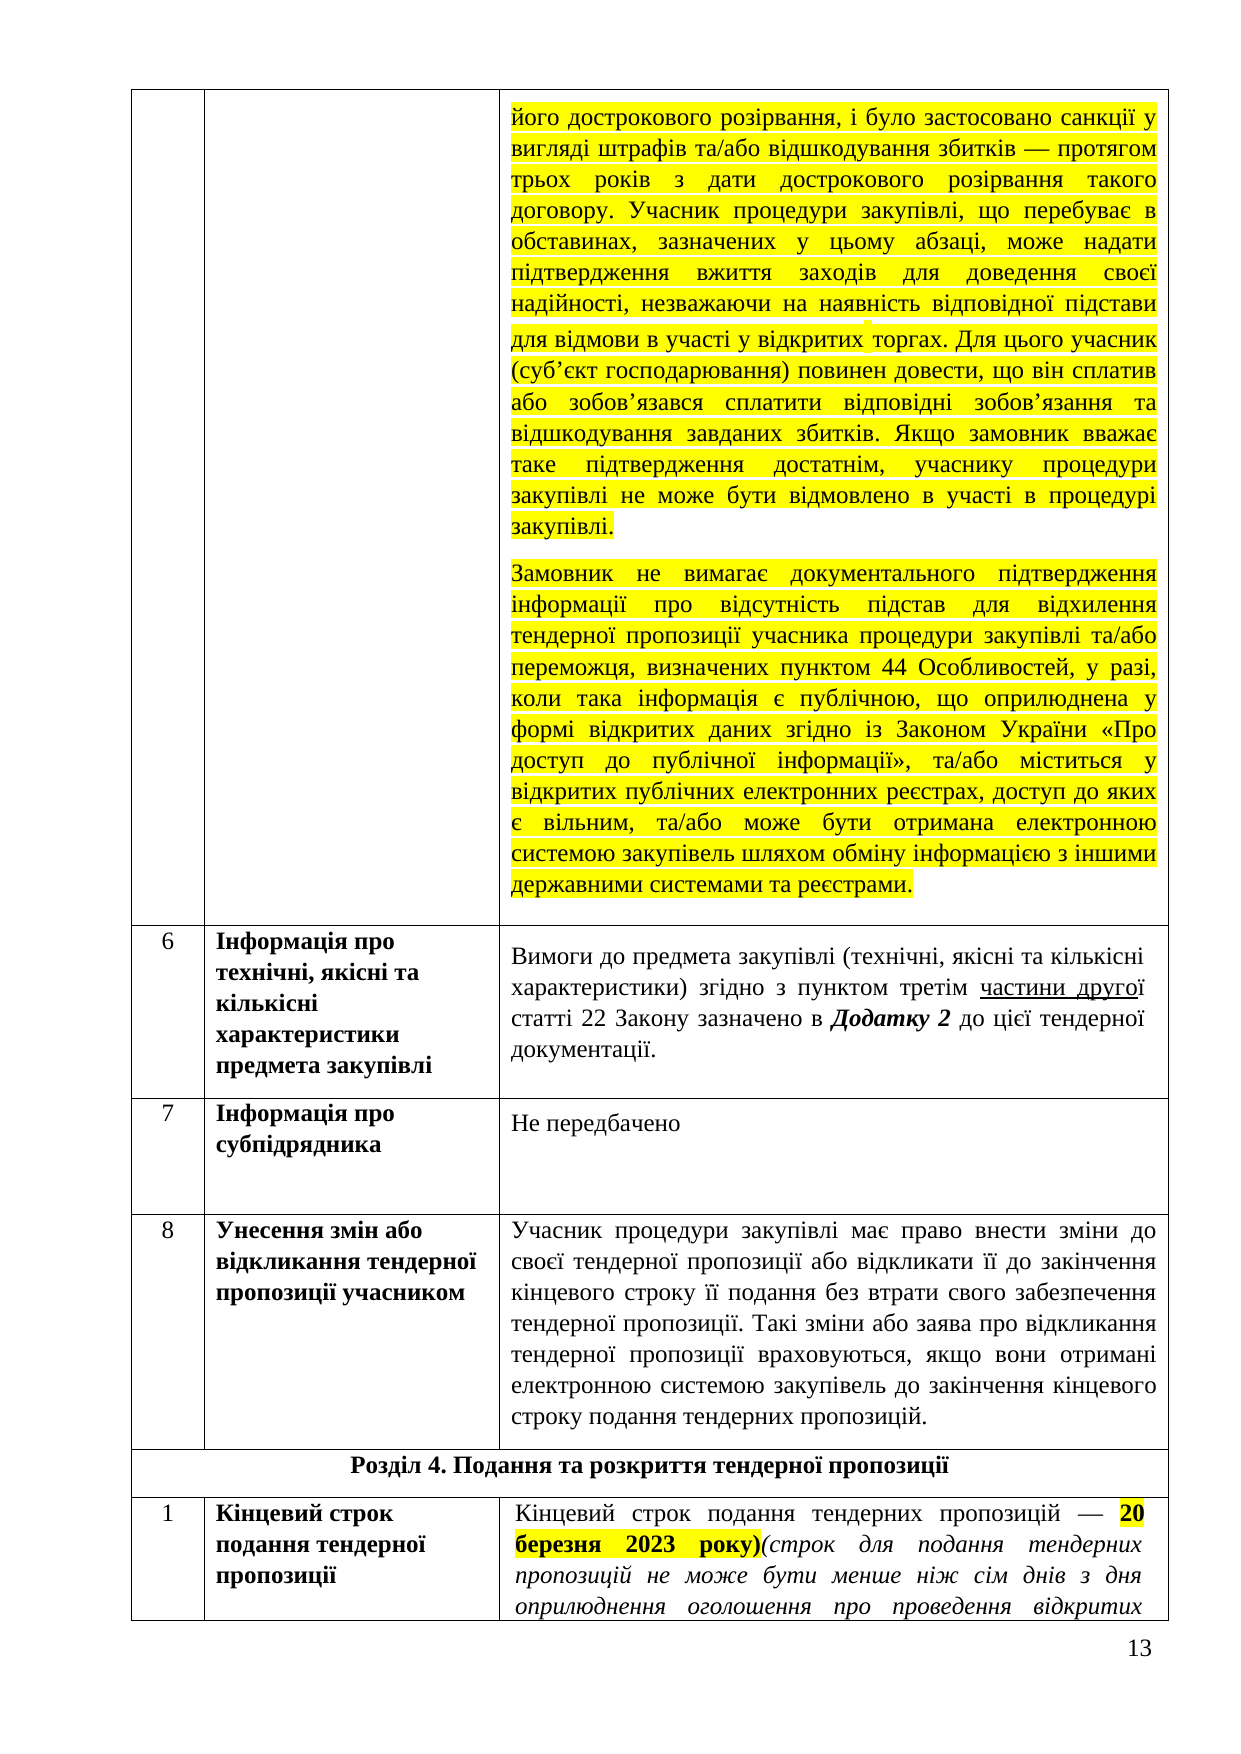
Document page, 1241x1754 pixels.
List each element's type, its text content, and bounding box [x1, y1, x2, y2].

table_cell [500, 1498, 1168, 1620]
table_cell 5 [132, 90, 204, 925]
table_cell Не передбачено [500, 1099, 1168, 1214]
table_cell 7 [132, 1099, 204, 1214]
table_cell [500, 90, 1168, 925]
table_cell 1 [132, 1498, 204, 1620]
table_cell Вимоги до предмета закупівлі (технічні, якісні та кількісні характеристики) згідно з пунктом третім частини другої статті 22 Закону зазначено в Додатку 2 до цієї тендерної документації. [500, 926, 1168, 1097]
table_cell 6 [132, 926, 204, 1097]
table_cell Унесення змін або відкликання тендерної пропозиції учасником [205, 1215, 499, 1449]
table_cell Розділ 4. Подання та розкриття тендерної пропозиції [132, 1450, 1168, 1497]
table_cell 8 [132, 1215, 204, 1449]
table_cell Учасник процедури закупівлі має право внести зміни до своєї тендерної пропозиції або відкликати її до закінчення кінцевого строку її подання без втрати свого забезпечення тендерної пропозиції. Такі зміни або заява про відкликання тендерної пропозиції враховуються, якщо вони отримані електронною системою закупівель до закінчення кінцевого строку подання тендерних пропозицій. [500, 1215, 1168, 1449]
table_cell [205, 1498, 499, 1620]
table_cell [205, 90, 499, 925]
table_cell Інформація про субпідрядника [205, 1099, 499, 1214]
table_cell Інформація про технічні, якісні та кількісні характеристики предмета закупівлі [205, 926, 499, 1097]
